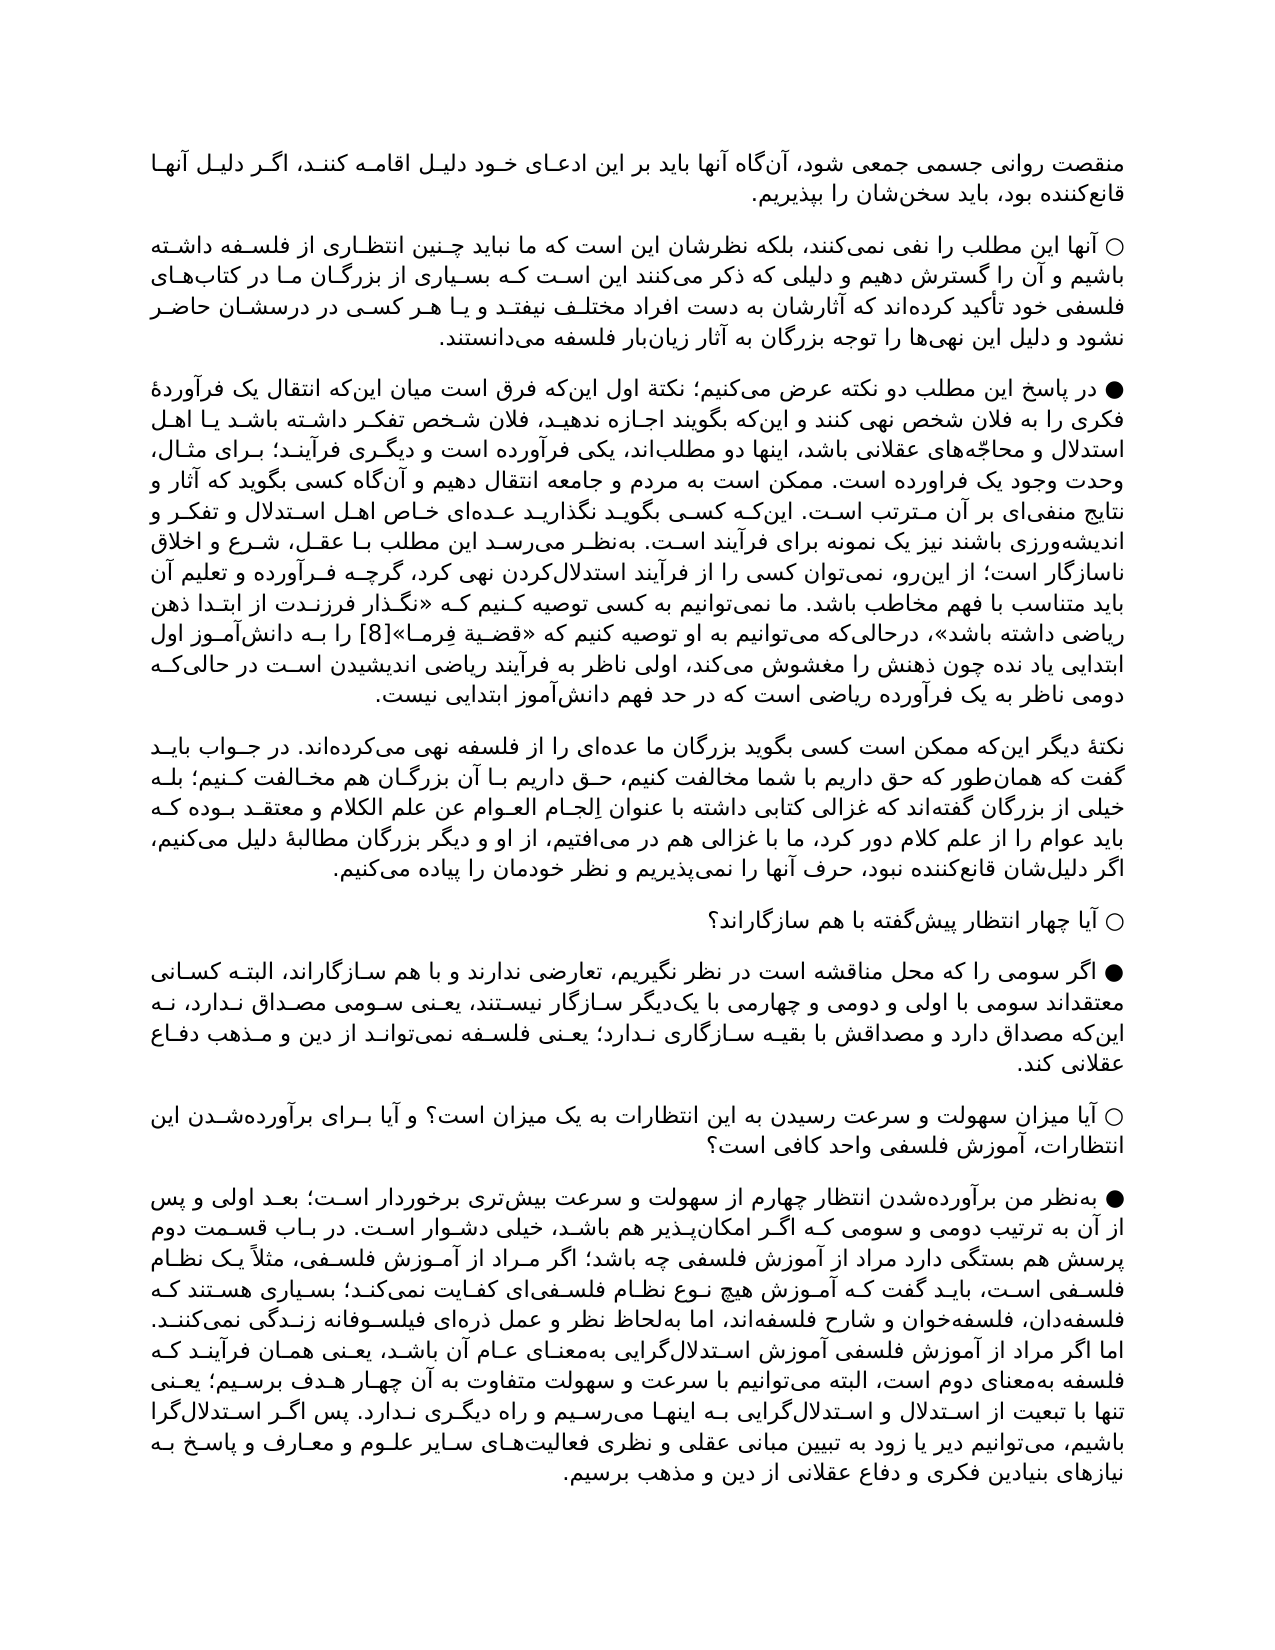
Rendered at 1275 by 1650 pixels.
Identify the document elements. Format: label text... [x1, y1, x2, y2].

text ○ آیا چهار انتظار پیش‌گفته با هم سازگاراند؟ [150, 907, 1125, 934]
text ● در پاسخ این مطلب دو نکته عرض می‌کنیم؛ نکتة اول این‌که فرق است میان این‌که انتقال یک فرآوردۀ فکری را به فلان شخص نهی کنند و این‌که بگویند اجازه ندهید، فلان شخص تفکر داشته باشد یا اهل استدلال و محاجّه‌های عقلانی باشد، اینها دو مطلب‌اند، یکی فرآورده است و دیگری فرآیند؛ برای مثال، وحدت وجود یک فراورده است. ممکن است به مردم و جامعه انتقال دهیم و آن‌گاه کسی بگوید که آثار و نتایج منفی‌ای بر آن مترتب است. این‌که کسی بگوید نگذارید عده‌ای خاص اهل استدلال و تفکر و اندیشه‌ورزی باشند نیز یک نمونه برای فرآیند است. به‌نظر می‌رسد این مطلب با عقل، شرع و اخلاق ناسازگار است؛ از این‌رو، نمی‌توان کسی را از فرآیند استدلال‌کردن نهی کرد، گرچه فرآورده و تعلیم آن باید متناسب با فهم مخاطب باشد. ما نمی‌توانیم به کسی توصیه کنیم که «نگذار فرزندت از ابتدا ذهن ریاضی داشته باشد»، درحالی‌که می‌توانیم به او توصیه کنیم که «قضیة فِرما»[8] را به دانش‌آموز اول ابتدایی یاد نده چون ذهنش را مغشوش می‌کند، اولی ناظر به فرآیند ریاضی اندیشیدن است در حالی‌که دومی ناظر به یک فرآورده ریاضی است که در حد فهم دانش‌آموز ابتدایی نیست. [150, 375, 1125, 708]
text ○ آیا میزان سهولت و سرعت رسیدن به این انتظارات به یک میزان است؟ و آیا برای برآورده‌شدن این انتظارات، آموزش فلسفی واحد کافی است؟ [150, 1102, 1125, 1159]
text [150, 150, 1125, 207]
text نکتۀ دیگر این‌که ممکن است کسی بگوید بزرگان ما عده‌ای را از فلسفه‌ نهی می‌کرده‌اند. در جواب باید گفت که همان‌طور که حق داریم با شما مخالفت کنیم، حق داریم با آن بزرگان هم مخالفت کنیم؛ بله خیلی از بزرگان گفته‌اند که غزالی کتابی داشته با عنوان اِلجام العوام عن علم الکلام و معتقد بوده که باید عوام را از علم کلام دور کرد، ما با غزالی هم در می‌افتیم، از او و دیگر بزرگان مطالبۀ دلیل می‌کنیم، اگر دلیل‌شان قانع‌کننده نبود، حرف آنها را نمی‌پذیریم و نظر خودمان را پیاده می‌کنیم. [150, 733, 1125, 882]
text ● به‌نظر من برآورده‌شدن انتظار چهارم از سهولت و سرعت بیش‌تری برخوردار است؛ بعد اولی و پس از آن به ترتیب دومی و سومی که اگر امکان‌پذیر هم باشد، خیلی دشوار است. در باب قسمت دوم پرسش هم بستگی دارد مراد از آموزش فلسفی چه باشد؛ اگر مراد از آموزش فلسفی، مثلاً یک نظام فلسفی است، باید گفت که آموزش هیچ نوع نظام فلسفی‌ای کفایت نمی‌کند؛ بسیاری هستند که فلسفه‌دان، فلسفه‌خوان و شارح فلسفه‌اند، اما به‌لحاظ نظر و عمل ذره‌ای فیلسوفانه زندگی نمی‌کنند. اما اگر مراد از آموزش فلسفی آموزش استدلال‌گرایی به‌معنای عام آن باشد، یعنی همان فرآیند که فلسفه به‌معنای دوم است، البته می‌توانیم با سرعت و سهولت متفاوت به آن چهار هدف برسیم؛ یعنی تنها با تبعیت از استدلال و استدلال‌گرایی به اینها می‌رسیم و راه دیگری ندارد. پس اگر استدلال‌گرا باشیم، می‌توانیم دیر یا زود به تبیین مبانی عقلی و نظری فعالیت‌های سایر علوم و معارف و پاسخ به نیازهای بنیادین فکری و دفاع عقلانی از دین و مذهب برسیم. [150, 1184, 1125, 1486]
text ● اگر سومی را که محل مناقشه است در نظر نگیریم، تعارضی ندارند و با هم سازگاراند، البته کسانی معتقداند سومی با اولی و دومی و چهارمی با یک‌دیگر سازگار نیستند، یعنی سومی مصداق ندارد، نه این‌که مصداق دارد و مصداقش با بقیه سازگاری ندارد؛ یعنی فلسفه نمی‌تواند از دین و مذهب دفاع عقلانی کند. [150, 958, 1125, 1077]
text ○ آنها این مطلب را نفی نمی‌کنند، بلکه نظرشان این است که ما نباید چنین انتظاری از فلسفه داشته باشیم و آن را گسترش دهیم و دلیلی که ذکر می‌کنند این است که بسیاری از بزرگان ما در کتاب‌های فلسفی‌ خود تأکید کرده‌اند که آثارشان به دست افراد مختلف نیفتد و یا هر کسی در درسشان حاضر نشود و دلیل این نهی‌‌ها را توجه بزرگان به آثار زیان‌بار فلسفه می‌دانستند. [150, 232, 1125, 351]
